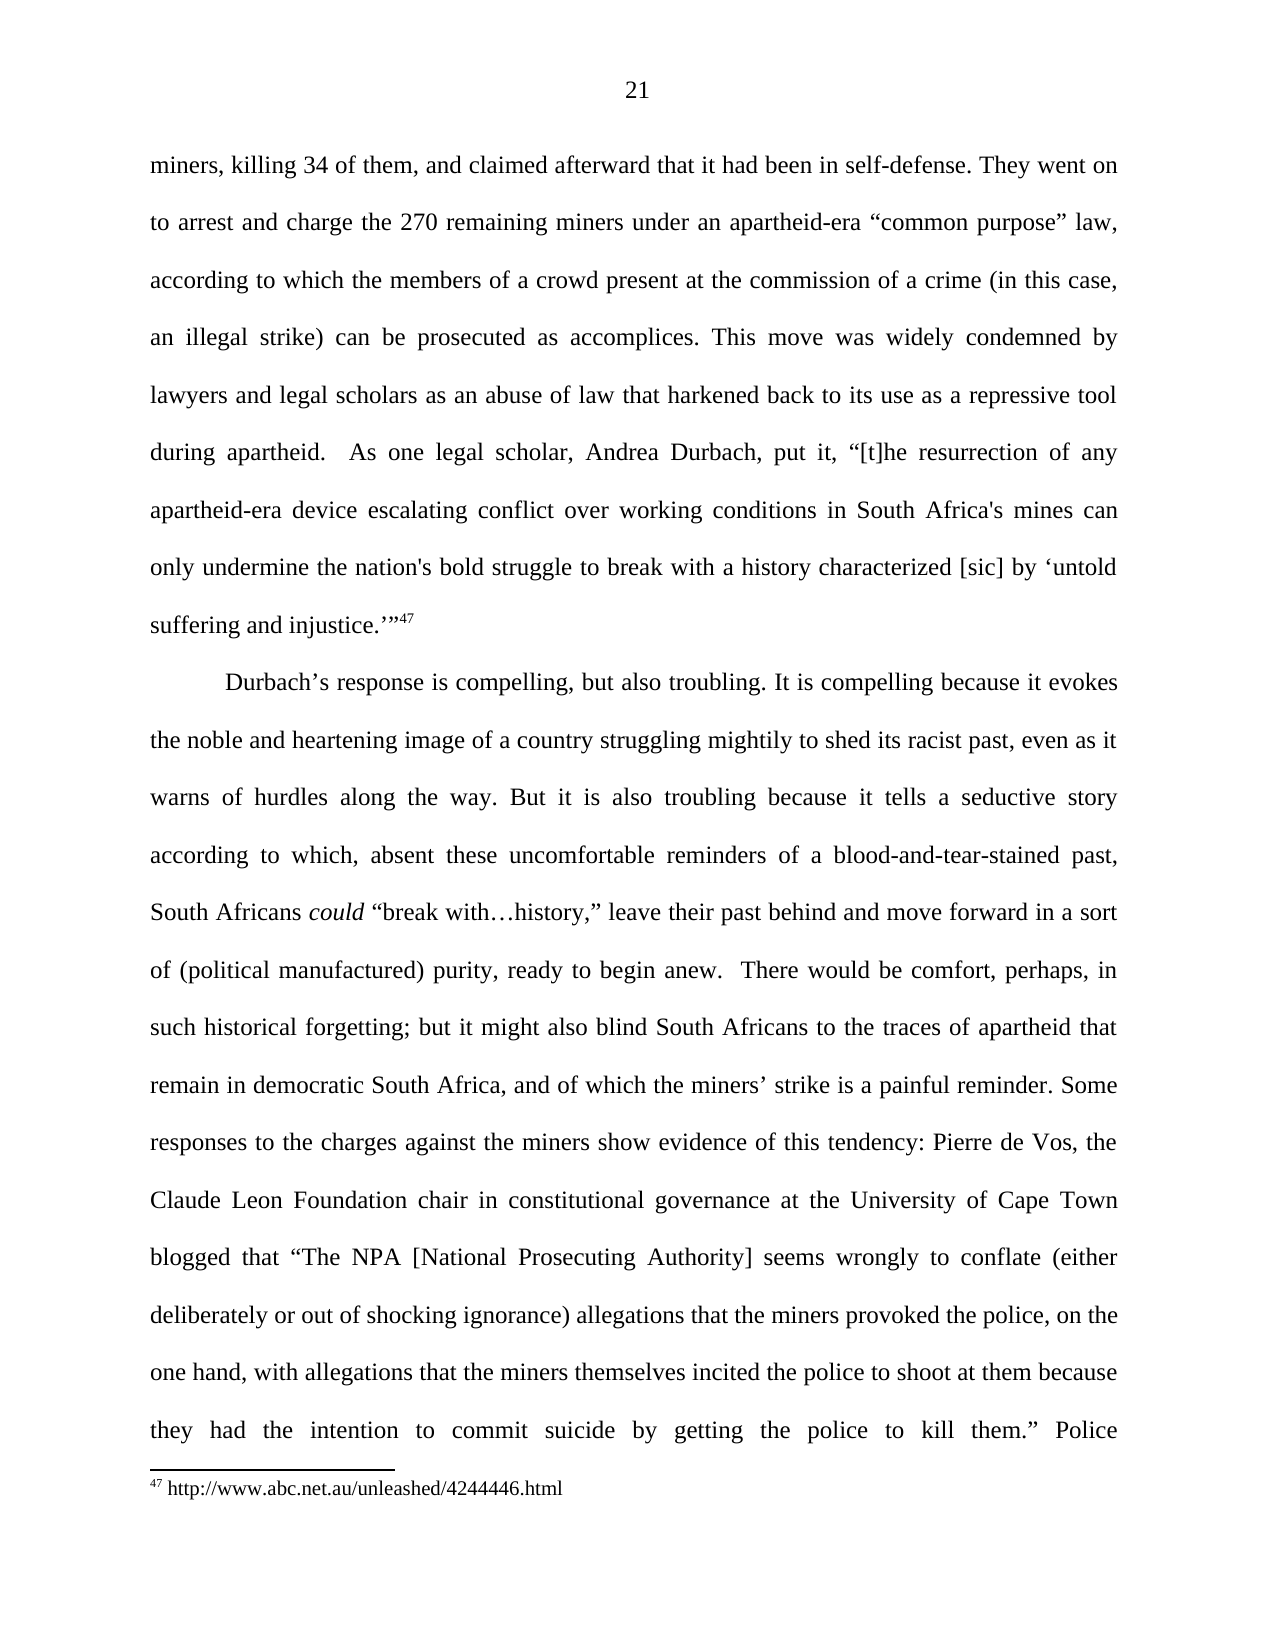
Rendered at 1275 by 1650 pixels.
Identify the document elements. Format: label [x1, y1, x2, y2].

text [150, 150, 1119, 639]
text [150, 667, 1119, 1444]
